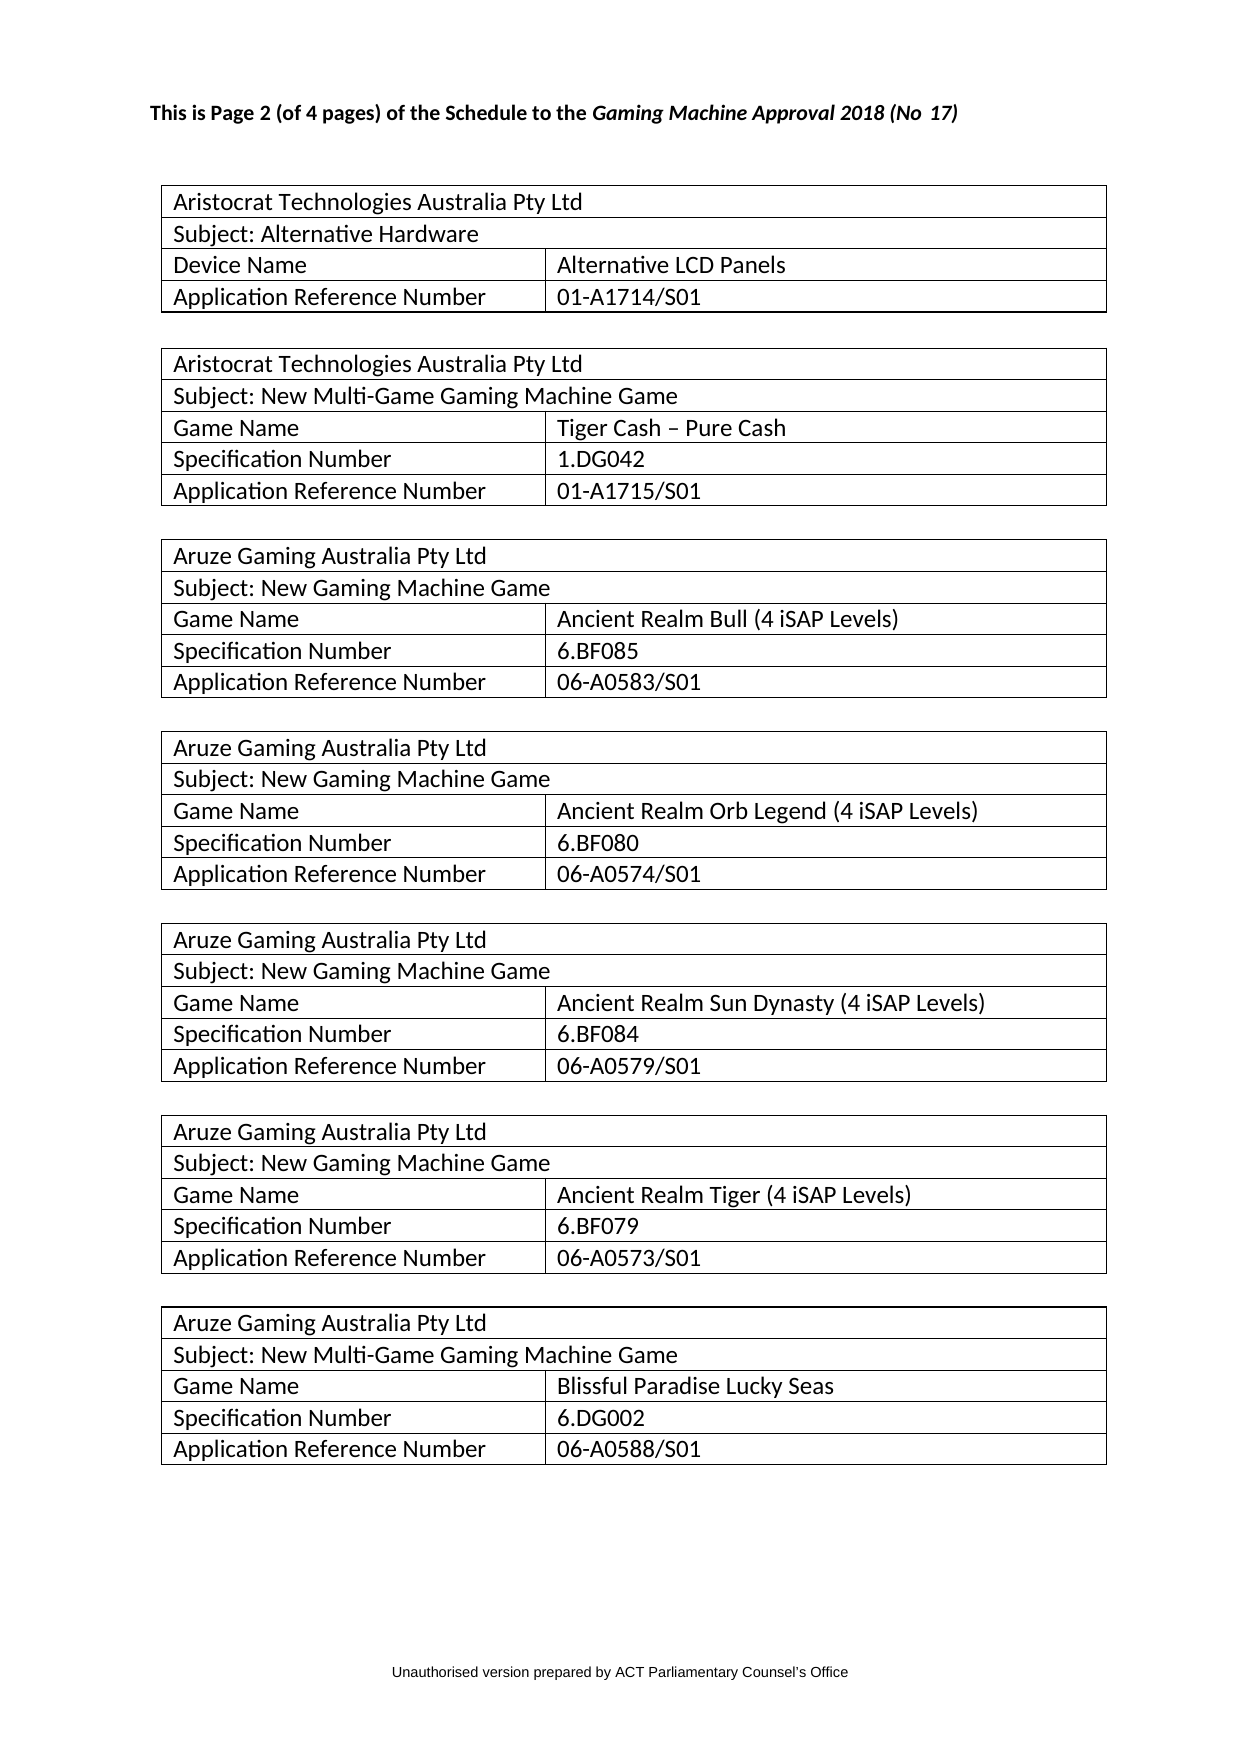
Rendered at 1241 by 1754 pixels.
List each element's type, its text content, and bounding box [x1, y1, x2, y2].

table_cell Specification Number [162, 1402, 545, 1433]
table_cell Specification Number [162, 635, 545, 666]
table_header Aruze Gaming Australia Pty Ltd [162, 1308, 1106, 1338]
table_cell 1.DG042 [546, 443, 1106, 474]
table_cell Application Reference Number [162, 1434, 545, 1464]
table_cell Game Name [162, 604, 545, 634]
table_cell 06-A0573/S01 [546, 1242, 1106, 1272]
table_header Aruze Gaming Australia Pty Ltd [162, 540, 1106, 571]
table_cell 6.DG002 [546, 1402, 1106, 1433]
table_cell Device Name [162, 249, 545, 280]
table_cell Application Reference Number [162, 1050, 545, 1081]
table_cell Specification Number [162, 443, 545, 474]
table_cell Application Reference Number [162, 667, 545, 697]
table_cell Specification Number [162, 1210, 545, 1241]
table_cell 6.BF084 [546, 1019, 1106, 1049]
table_cell Subject: New Gaming Machine Game [162, 572, 1106, 602]
table_cell Specification Number [162, 827, 545, 857]
table_cell Game Name [162, 1179, 545, 1209]
table_cell Game Name [162, 1371, 545, 1401]
table_header Aristocrat Technologies Australia Pty Ltd [162, 186, 1106, 217]
table_cell Ancient Realm Sun Dynasty (4 iSAP Levels) [546, 987, 1106, 1017]
table_cell 06-A0583/S01 [546, 667, 1106, 697]
table_cell Application Reference Number [162, 281, 545, 311]
table_cell Game Name [162, 987, 545, 1017]
table_cell Subject: New Multi-Game Gaming Machine Game [162, 380, 1106, 411]
table_cell Ancient Realm Orb Legend (4 iSAP Levels) [546, 795, 1106, 826]
table_cell Blissful Paradise Lucky Seas [546, 1371, 1106, 1401]
table_cell Subject: New Gaming Machine Game [162, 955, 1106, 986]
table_cell Subject: New Gaming Machine Game [162, 764, 1106, 794]
table_cell Application Reference Number [162, 475, 545, 505]
table_cell 06-A0588/S01 [546, 1434, 1106, 1464]
table_cell Ancient Realm Bull (4 iSAP Levels) [546, 604, 1106, 634]
table_header Aruze Gaming Australia Pty Ltd [162, 924, 1106, 954]
table_cell Application Reference Number [162, 1242, 545, 1272]
table_cell Ancient Realm Tiger (4 iSAP Levels) [546, 1179, 1106, 1209]
table_cell Tiger Cash – Pure Cash [546, 412, 1106, 442]
table_header Aruze Gaming Australia Pty Ltd [162, 732, 1106, 763]
table_header Aristocrat Technologies Australia Pty Ltd [162, 349, 1106, 379]
table_cell Alternative LCD Panels [546, 249, 1106, 280]
table_cell Subject: New Gaming Machine Game [162, 1147, 1106, 1178]
table_cell Application Reference Number [162, 858, 545, 889]
table_cell 06-A0579/S01 [546, 1050, 1106, 1081]
table_cell 6.BF085 [546, 635, 1106, 666]
table_header Aruze Gaming Australia Pty Ltd [162, 1116, 1106, 1146]
table_cell Subject: Alternative Hardware [162, 218, 1106, 248]
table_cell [162, 1339, 1106, 1369]
table_cell 06-A0574/S01 [546, 858, 1106, 889]
table_cell 6.BF079 [546, 1210, 1106, 1241]
table_cell 01-A1714/S01 [546, 281, 1106, 311]
table_cell Game Name [162, 795, 545, 826]
table_cell 01-A1715/S01 [546, 475, 1106, 505]
table_cell Game Name [162, 412, 545, 442]
table_cell 6.BF080 [546, 827, 1106, 857]
table_cell Specification Number [162, 1019, 545, 1049]
